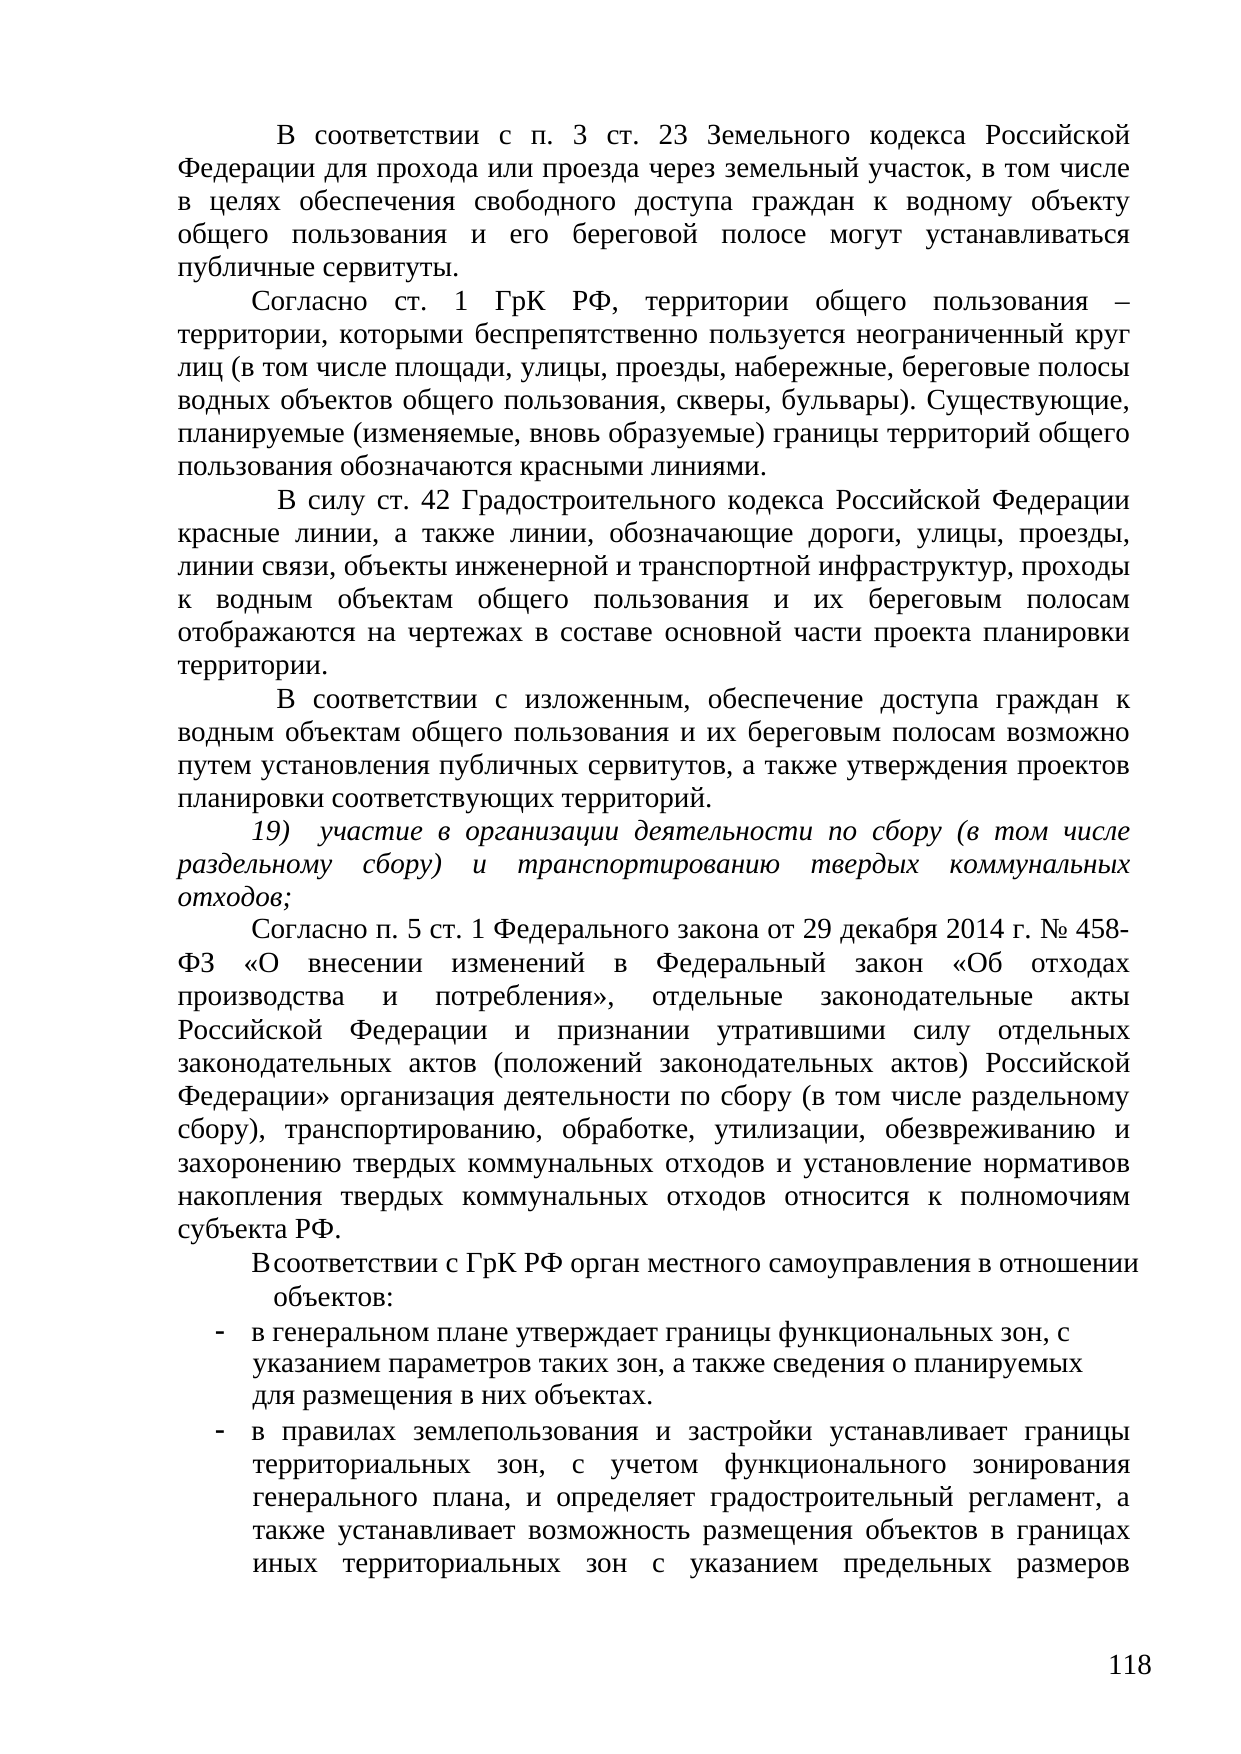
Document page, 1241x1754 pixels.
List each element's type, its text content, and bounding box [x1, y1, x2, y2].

text В силу ст. 42 Градостроительного кодекса Российской Федерации красные линии, а также линии, обозначающие дороги, улицы, проезды, линии связи, объекты инженерной и транспортной инфраструктур, проходы к водным объектам общего пользования и их береговым полосам отображаются на чертежах в составе основной части проекта планировки территории. [177, 483, 1131, 681]
text В соответствии с изложенным, обеспечение доступа граждан к водным объектам общего пользования и их береговым полосам возможно путем установления публичных сервитутов, а также утверждения проектов планировки соответствующих территорий. [177, 682, 1131, 814]
list в генеральном плане утверждает границы функциональных зон, с указанием параметров таких зон, а также сведения о планируемых для размещения в них объектах. [215, 1316, 1131, 1410]
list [215, 1414, 1131, 1578]
text Согласно п. 5 ст. 1 Федерального закона от 29 декабря 2014 г. № 458-ФЗ «О внесении изменений в Федеральный закон «Об отходах производства и потребления», отдельные законодательные акты Российской Федерации и признании утратившими силу отдельных законодательных актов (положений законодательных актов) Российской Федерации» организация деятельности по сбору (в том числе раздельному сбору), транспортированию, обработке, утилизации, обезвреживанию и захоронению твердых коммунальных отходов и установление нормативов накопления твердых коммунальных отходов относится к полномочиям субъекта РФ. [177, 912, 1131, 1245]
text В соответствии с п. 3 ст. 23 Земельного кодекса Российской Федерации для прохода или проезда через земельный участок, в том числе в целях обеспечения свободного доступа граждан к водному объекту общего пользования и его береговой полосе могут устанавливаться публичные сервитуты. [177, 118, 1131, 283]
list соответствии с ГрК РФ орган местного самоуправления в отношении объектов: [251, 1245, 1152, 1312]
text Согласно ст. 1 ГрК РФ, территории общего пользования – территории, которыми беспрепятственно пользуется неограниченный круг лиц (в том числе площади, улицы, проезды, набережные, береговые полосы водных объектов общего пользования, скверы, бульвары). Существующие, планируемые (изменяемые, вновь образуемые) границы территорий общего пользования обозначаются красными линиями. [177, 284, 1131, 481]
text 19) участие в организации деятельности по сбору (в том числе раздельному сбору) и транспортированию твердых коммунальных отходов; [177, 814, 1131, 912]
